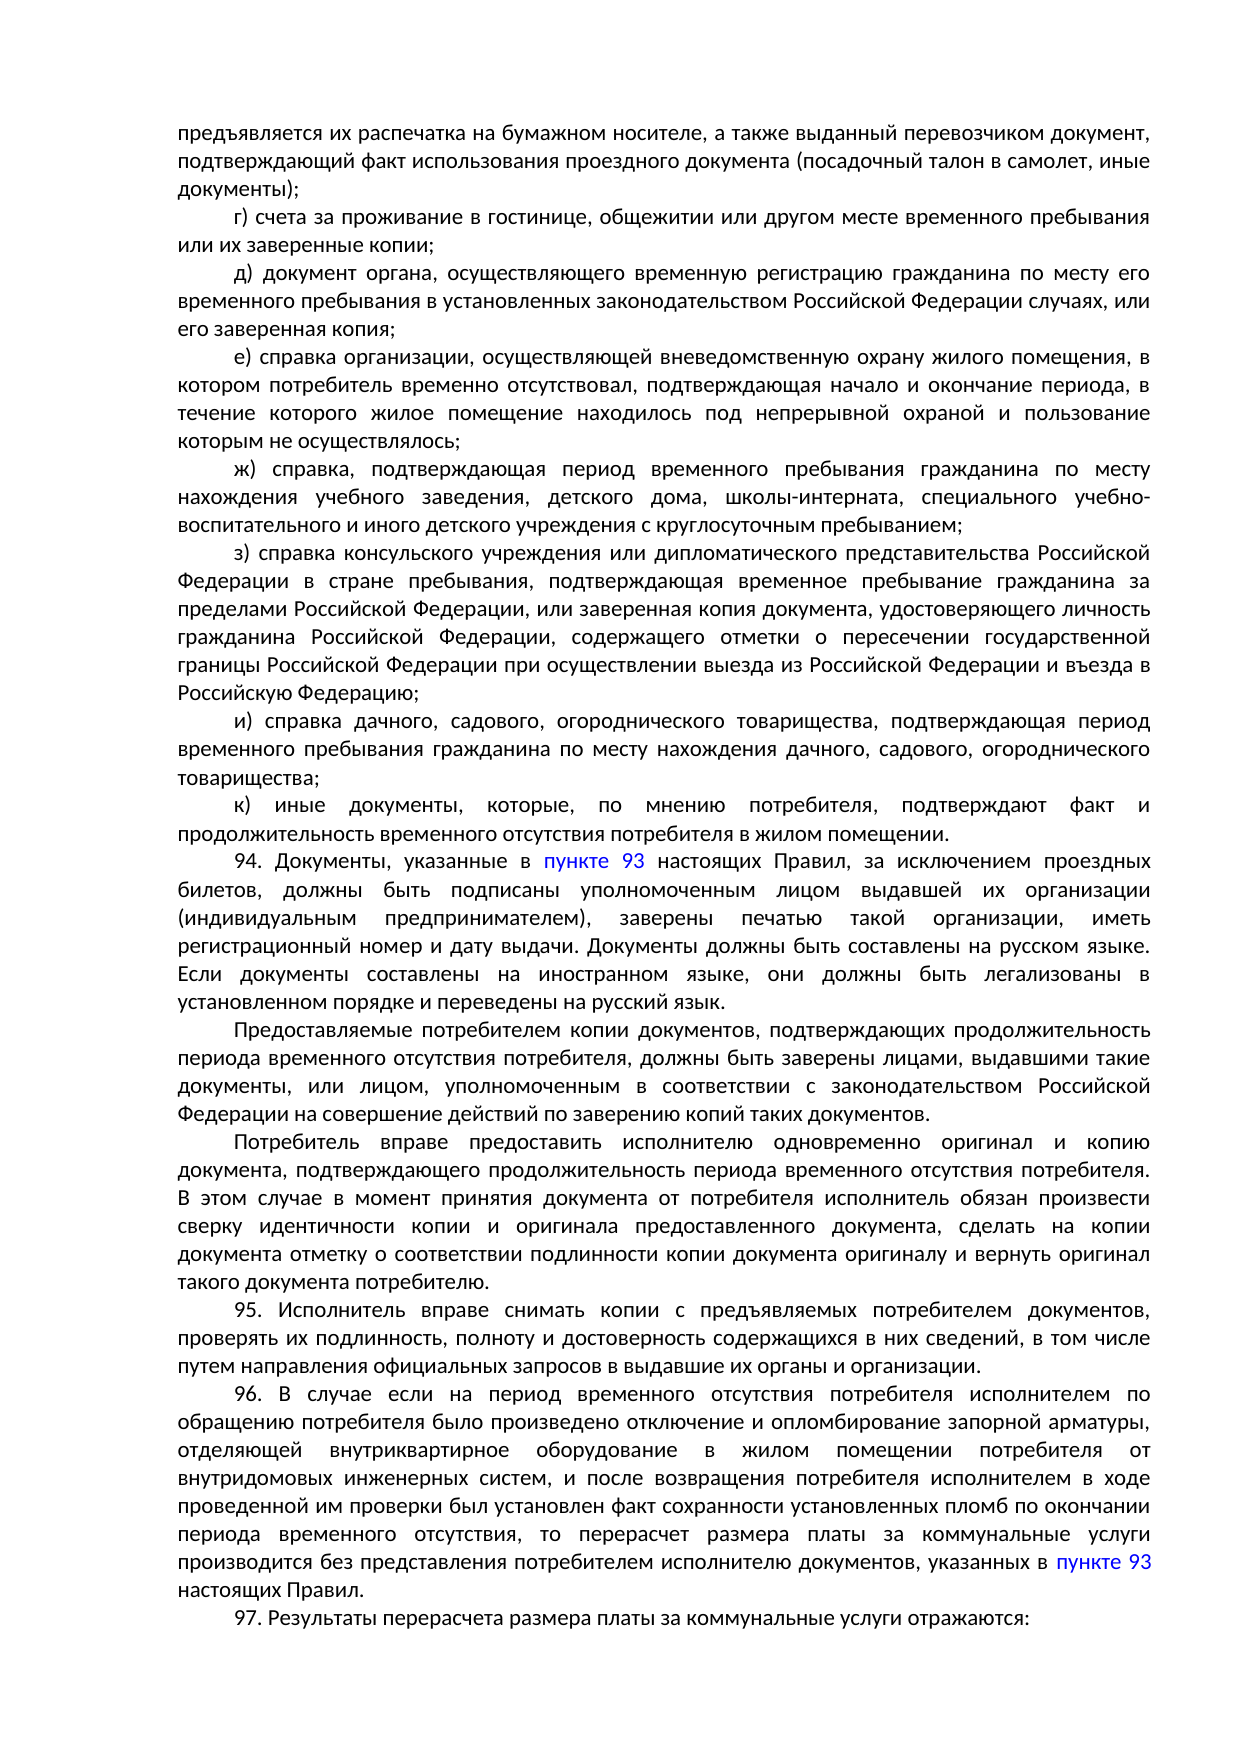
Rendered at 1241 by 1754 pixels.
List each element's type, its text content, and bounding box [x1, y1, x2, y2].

text е) справка организации, осуществляющей вневедомственную охрану жилого помещения, в котором потребитель временно отсутствовал, подтверждающая начало и окончание периода, в течение которого жилое помещение находилось под непрерывной охраной и пользование которым не осуществлялось; [177, 342, 1152, 454]
text з) справка консульского учреждения или дипломатического представительства Российской Федерации в стране пребывания, подтверждающая временное пребывание гражданина за пределами Российской Федерации, или заверенная копия документа, удостоверяющего личность гражданина Российской Федерации, содержащего отметки о пересечении государственной границы Российской Федерации при осуществлении выезда из Российской Федерации и въезда в Российскую Федерацию; [177, 538, 1152, 707]
text и) справка дачного, садового, огороднического товарищества, подтверждающая период временного пребывания гражданина по месту нахождения дачного, садового, огороднического товарищества; [177, 707, 1152, 791]
text 96. В случае если на период временного отсутствия потребителя исполнителем по обращению потребителя было произведено отключение и опломбирование запорной арматуры, отделяющей внутриквартирное оборудование в жилом помещении потребителя от внутридомовых инженерных систем, и после возвращения потребителя исполнителем в ходе проведенной им проверки был установлен факт сохранности установленных пломб по окончании периода временного отсутствия, то перерасчет размера платы за коммунальные услуги производится без представления потребителем исполнителю документов, указанных в пункте 93 настоящих Правил. [177, 1379, 1152, 1603]
text ж) справка, подтверждающая период временного пребывания гражданина по месту нахождения учебного заведения, детского дома, школы-интерната, специального учебно-воспитательного и иного детского учреждения с круглосуточным пребыванием; [177, 454, 1152, 538]
text д) документ органа, осуществляющего временную регистрацию гражданина по месту его временного пребывания в установленных законодательством Российской Федерации случаях, или его заверенная копия; [177, 258, 1152, 342]
text 97. Результаты перерасчета размера платы за коммунальные услуги отражаются: [177, 1603, 1152, 1631]
text г) счета за проживание в гостинице, общежитии или другом месте временного пребывания или их заверенные копии; [177, 202, 1152, 258]
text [177, 118, 1152, 202]
text 95. Исполнитель вправе снимать копии с предъявляемых потребителем документов, проверять их подлинность, полноту и достоверность содержащихся в них сведений, в том числе путем направления официальных запросов в выдавшие их органы и организации. [177, 1295, 1152, 1379]
text 94. Документы, указанные в пункте 93 настоящих Правил, за исключением проездных билетов, должны быть подписаны уполномоченным лицом выдавшей их организации (индивидуальным предпринимателем), заверены печатью такой организации, иметь регистрационный номер и дату выдачи. Документы должны быть составлены на русском языке. Если документы составлены на иностранном языке, они должны быть легализованы в установленном порядке и переведены на русский язык. [177, 847, 1152, 1015]
text к) иные документы, которые, по мнению потребителя, подтверждают факт и продолжительность временного отсутствия потребителя в жилом помещении. [177, 791, 1152, 847]
text Потребитель вправе предоставить исполнителю одновременно оригинал и копию документа, подтверждающего продолжительность периода временного отсутствия потребителя. В этом случае в момент принятия документа от потребителя исполнитель обязан произвести сверку идентичности копии и оригинала предоставленного документа, сделать на копии документа отметку о соответствии подлинности копии документа оригиналу и вернуть оригинал такого документа потребителю. [177, 1127, 1152, 1295]
text Предоставляемые потребителем копии документов, подтверждающих продолжительность периода временного отсутствия потребителя, должны быть заверены лицами, выдавшими такие документы, или лицом, уполномоченным в соответствии с законодательством Российской Федерации на совершение действий по заверению копий таких документов. [177, 1015, 1152, 1127]
